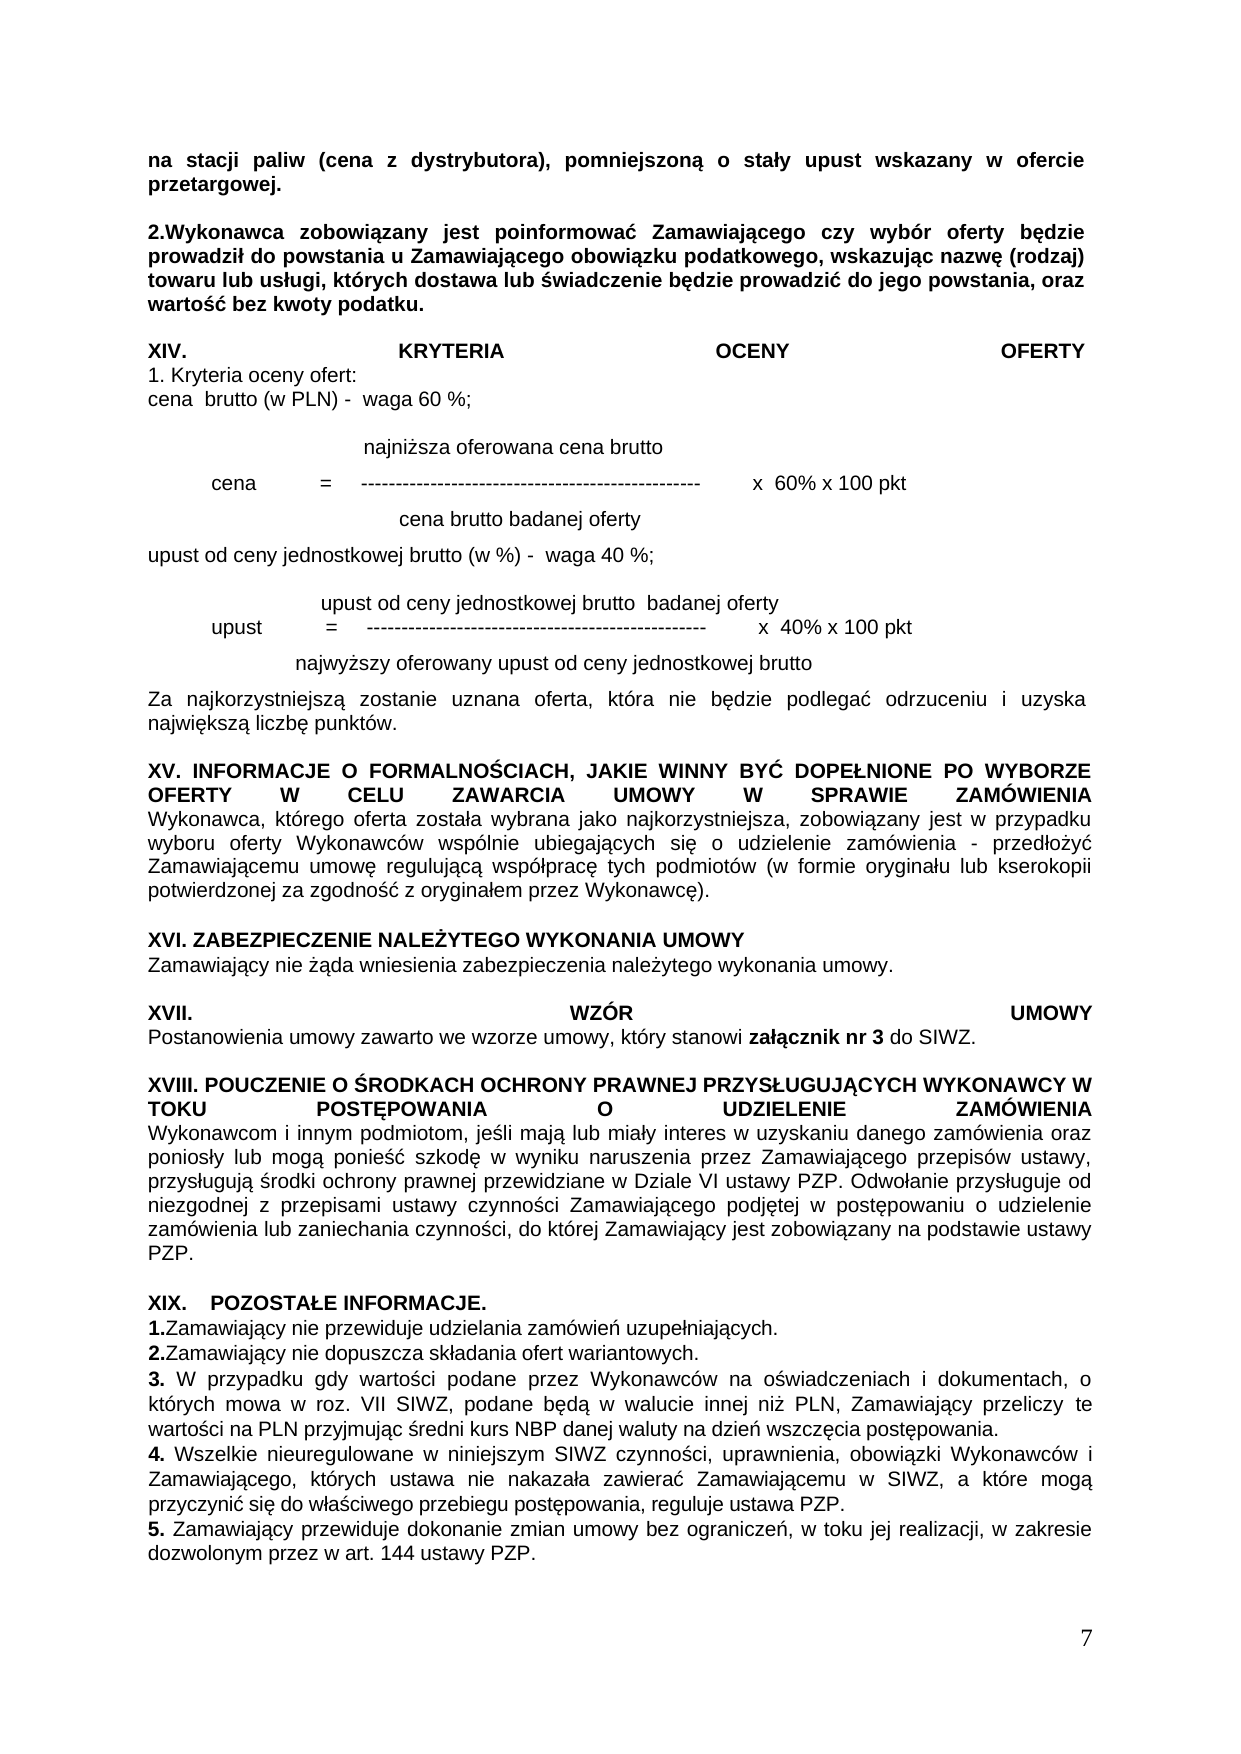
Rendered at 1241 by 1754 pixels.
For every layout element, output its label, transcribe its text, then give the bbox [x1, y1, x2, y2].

text Za najkorzystniejszą zostanie uznana oferta, która nie będzie podlegać odrzuceniu i uzyska największą liczbę punktów. [148, 687, 1088, 734]
text cena brutto badanej oferty [148, 507, 1093, 531]
text XVIII. POUCZENIE O ŚRODKACH OCHRONY PRAWNEJ PRZYSŁUGUJĄCYCH WYKONAWCY W TOKU POSTĘPOWANIA O UDZIELENIE ZAMÓWIENIA Wykonawcom i innym podmiotom, jeśli mają lub miały interes w uzyskaniu danego zamówienia oraz poniosły lub mogą ponieść szkodę w wyniku naruszenia przez Zamawiającego przepisów ustawy, przysługują środki ochrony prawnej przewidziane w Dziale VI ustawy PZP. Odwołanie przysługuje od niezgodnej z przepisami ustawy czynności Zamawiającego podjętej w postępowaniu o udzielenie zamówienia lub zaniechania czynności, do której Zamawiający jest zobowiązany na podstawie ustawy PZP. [148, 1073, 1093, 1265]
text cena = ------------------------------------------------- x 60% x 100 pkt [148, 471, 1093, 495]
text 2.Wykonawca zobowiązany jest poinformować Zamawiającego czy wybór oferty będzie prowadził do powstania u Zamawiającego obowiązku podatkowego, wskazując nazwę (rodzaj) towaru lub usługi, których dostawa lub świadczenie będzie prowadzić do jego powstania, oraz wartość bez kwoty podatku. [148, 219, 1085, 315]
text XIX. POZOSTAŁE INFORMACJE. [148, 1290, 1093, 1315]
text najniższa oferowana cena brutto [179, 435, 1093, 459]
text upust = ------------------------------------------------- x 40% x 100 pkt [148, 615, 1093, 639]
text XVII. WZÓR UMOWY Postanowienia umowy zawarto we wzorze umowy, który stanowi załącznik nr 3 do SIWZ. [148, 1001, 1093, 1049]
text upust od ceny jednostkowej brutto (w %) - waga 40 %; [148, 543, 1085, 567]
text 3. W przypadku gdy wartości podane przez Wykonawców na oświadczeniach i dokumentach, o których mowa w roz. VII SIWZ, podane będą w walucie innej niż PLN, Zamawiający przeliczy te wartości na PLN przyjmując średni kurs NBP danej waluty na dzień wszczęcia postępowania. [148, 1366, 1093, 1441]
text 5. Zamawiający przewiduje dokonanie zmian umowy bez ograniczeń, w toku jej realizacji, w zakresie dozwolonym przez w art. 144 ustawy PZP. [148, 1517, 1093, 1565]
text XVI. ZABEZPIECZENIE NALEŻYTEGO WYKONANIA UMOWY Zamawiający nie żąda wniesienia zabezpieczenia należytego wykonania umowy. [148, 927, 1091, 977]
text cena brutto (w PLN) - waga 60 %; [148, 387, 1085, 411]
text najwyższy oferowany upust od ceny jednostkowej brutto [148, 651, 1093, 675]
text XV. INFORMACJE O FORMALNOŚCIACH, JAKIE WINNY BYĆ DOPEŁNIONE PO WYBORZE OFERTY W CELU ZAWARCIA UMOWY W SPRAWIE ZAMÓWIENIA Wykonawca, którego oferta została wybrana jako najkorzystniejsza, zobowiązany jest w przypadku wyboru oferty Wykonawców wspólnie ubiegających się o udzielenie zamówienia - przedłożyć Zamawiającemu umowę regulującą współpracę tych podmiotów (w formie oryginału lub kserokopii potwierdzonej za zgodność z oryginałem przez Wykonawcę). [148, 758, 1093, 902]
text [148, 148, 1085, 196]
text 2.Zamawiający nie dopuszcza składania ofert wariantowych. [148, 1341, 1093, 1366]
text 4. Wszelkie nieuregulowane w niniejszym SIWZ czynności, uprawnienia, obowiązki Wykonawców i Zamawiającego, których ustawa nie nakazała zawierać Zamawiającemu w SIWZ, a które mogą przyczynić się do właściwego przebiegu postępowania, reguluje ustawa PZP. [148, 1442, 1093, 1517]
text upust od ceny jednostkowej brutto badanej oferty [148, 591, 1085, 615]
text XIV. KRYTERIA OCENY OFERTY 1. Kryteria oceny ofert: [148, 339, 1085, 387]
text 1.Zamawiający nie przewiduje udzielania zamówień uzupełniających. [148, 1315, 1093, 1340]
